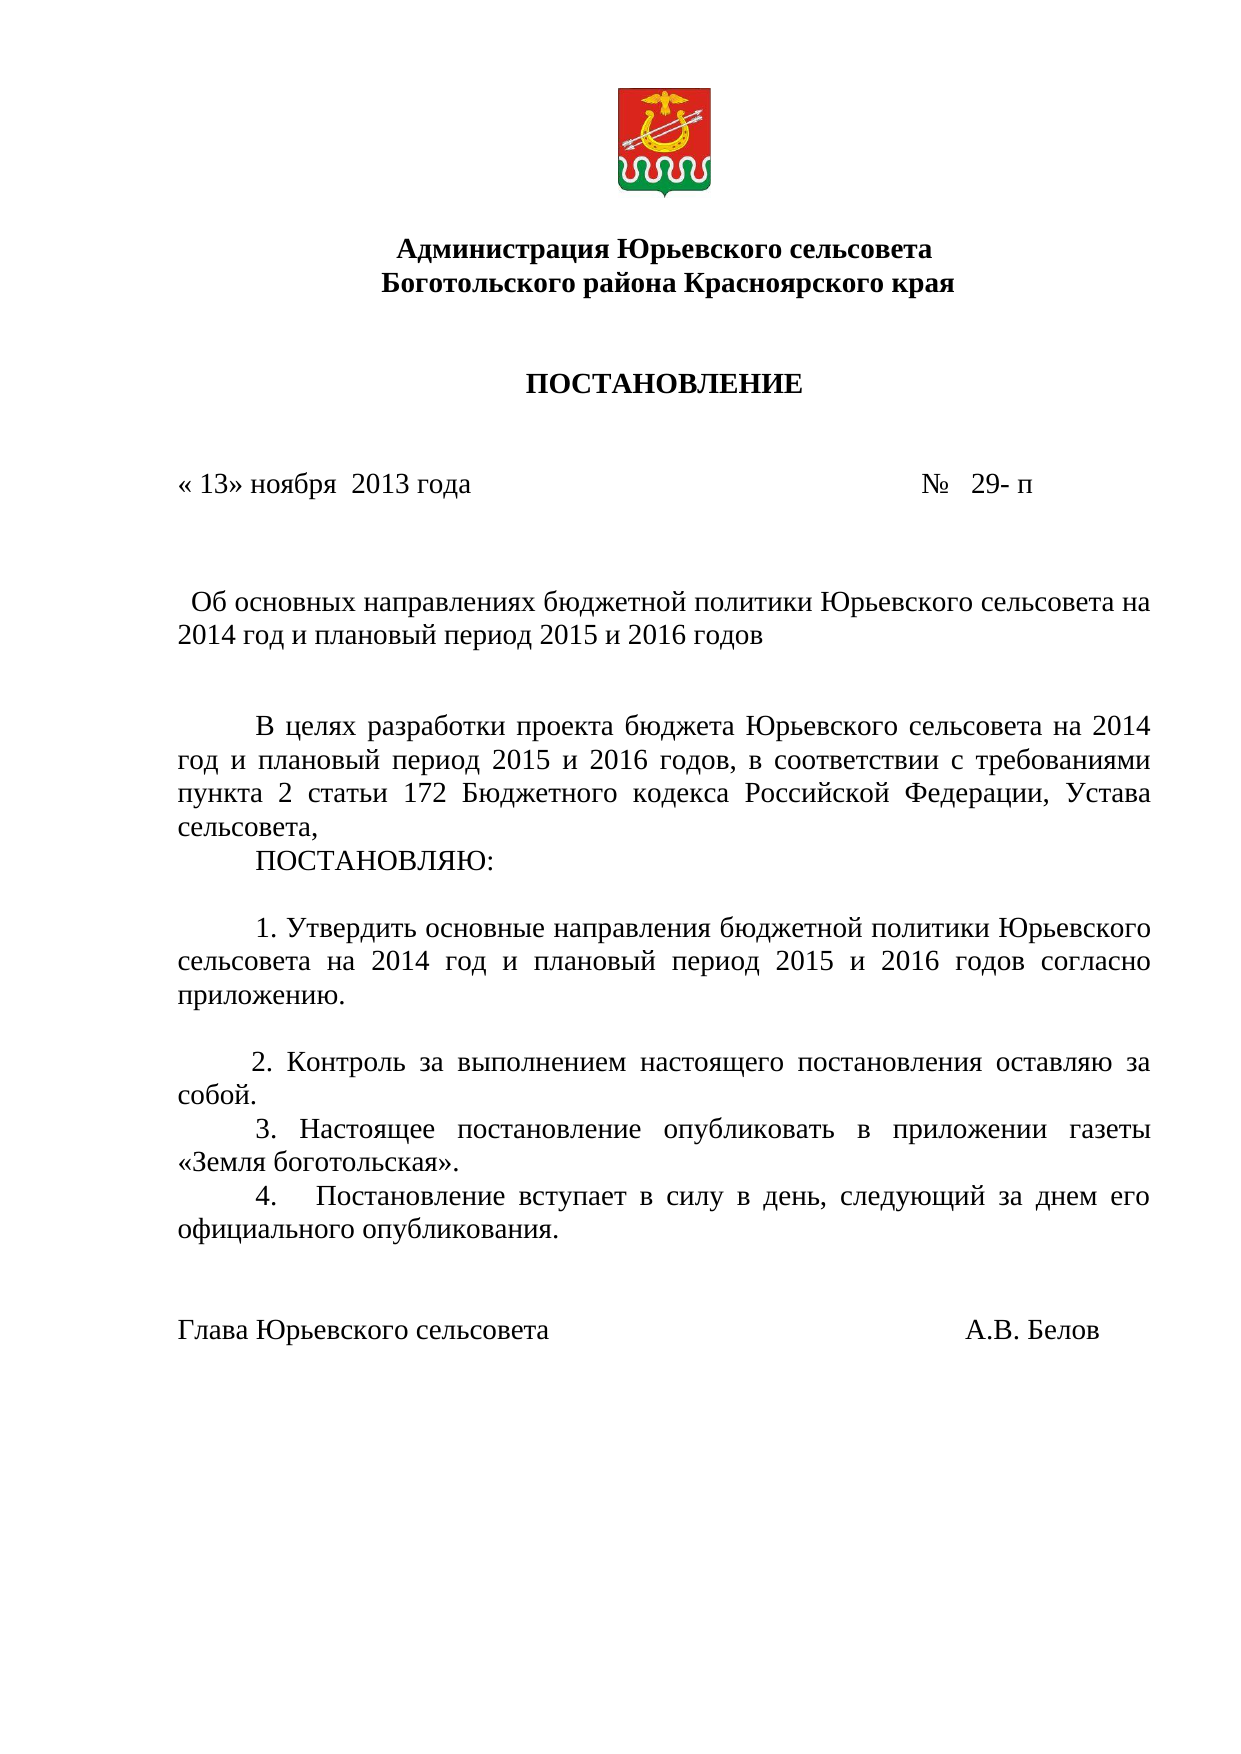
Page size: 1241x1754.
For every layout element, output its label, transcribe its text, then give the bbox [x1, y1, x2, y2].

text 4. Постановление вступает в силу в день, следующий за днем его официального опубликования. [177, 1178, 1152, 1245]
text 1. Утвердить основные направления бюджетной политики Юрьевского сельсовета на 2014 год и плановый период 2015 и 2016 годов согласно приложению. [177, 910, 1152, 1010]
title Боготольского района Красноярского края [177, 265, 1152, 299]
picture [618, 88, 711, 198]
text ПОСТАНОВЛЯЮ: [177, 843, 1152, 876]
text Глава Юрьевского сельсовета А.В. Белов [177, 1312, 1152, 1346]
title Администрация Юрьевского сельсовета [177, 232, 1152, 265]
text ПОСТАНОВЛЕНИЕ [177, 366, 1152, 399]
text В целях разработки проекта бюджета Юрьевского сельсовета на 2014 год и плановый период 2015 и 2016 годов, в соответствии с требованиями пункта 2 статьи 172 Бюджетного кодекса Российской Федерации, Устава сельсовета, [177, 708, 1152, 843]
text Об основных направлениях бюджетной политики Юрьевского сельсовета на 2014 год и плановый период 2015 и 2016 годов [177, 584, 1152, 651]
text 3. Настоящее постановление опубликовать в приложении газеты «Земля боготольская». [177, 1111, 1152, 1178]
text 2. Контроль за выполнением настоящего постановления оставляю за собой. [177, 1044, 1152, 1111]
text « 13» ноября 2013 года № 29- п [177, 466, 1152, 500]
